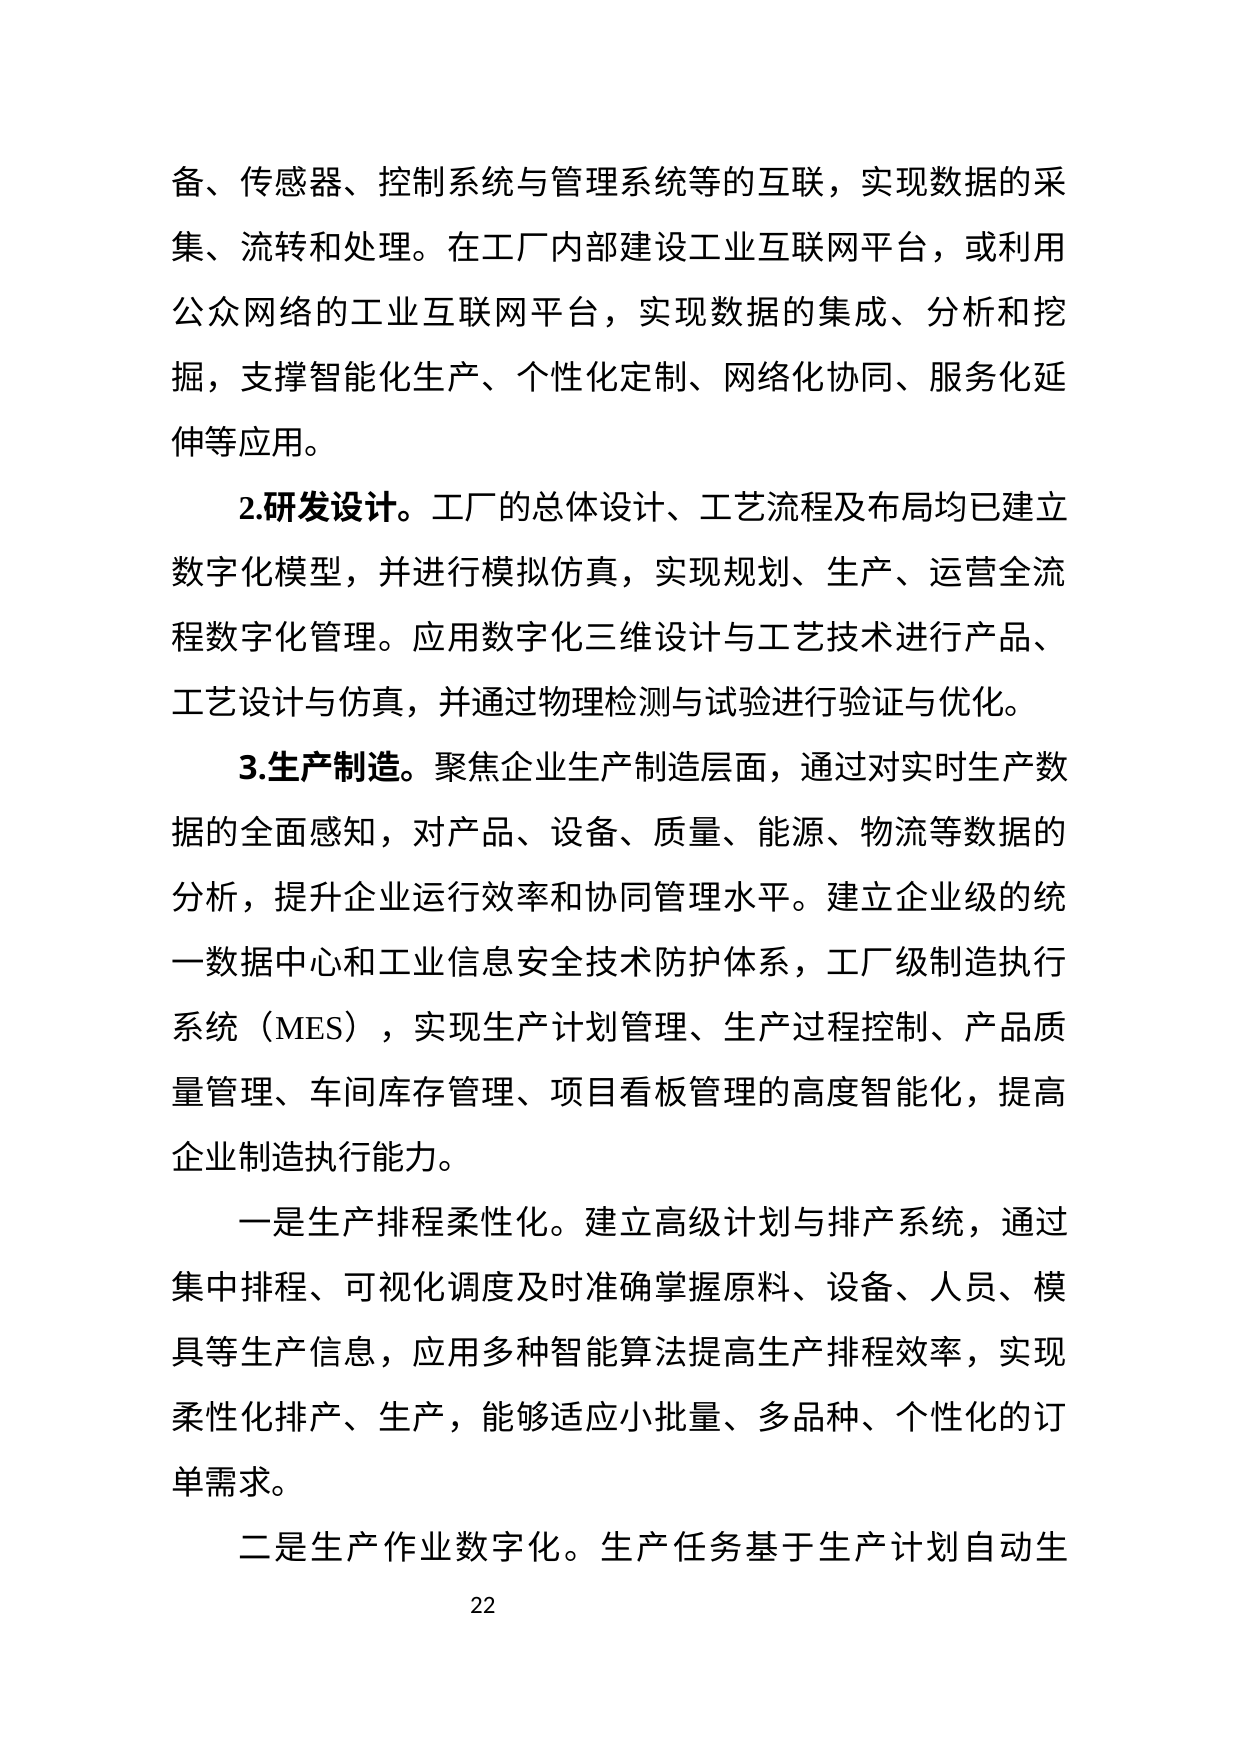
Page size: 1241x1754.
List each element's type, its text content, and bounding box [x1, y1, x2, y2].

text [171, 148, 1069, 473]
text 一是生产排程柔性化。建立高级计划与排产系统，通过集中排程、可视化调度及时准确掌握原料、设备、人员、模具等生产信息，应用多种智能算法提高生产排程效率，实现柔性化排产、生产，能够适应小批量、多品种、个性化的订单需求。 [171, 1188, 1069, 1513]
text 3.生产制造。聚焦企业生产制造层面，通过对实时生产数据的全面感知，对产品、设备、质量、能源、物流等数据的分析，提升企业运行效率和协同管理水平。建立企业级的统一数据中心和工业信息安全技术防护体系，工厂级制造执行系统（MES），实现生产计划管理、生产过程控制、产品质量管理、车间库存管理、项目看板管理的高度智能化，提高企业制造执行能力。 [171, 733, 1069, 1188]
text 2.研发设计。工厂的总体设计、工艺流程及布局均已建立数字化模型，并进行模拟仿真，实现规划、生产、运营全流程数字化管理。应用数字化三维设计与工艺技术进行产品、工艺设计与仿真，并通过物理检测与试验进行验证与优化。 [171, 473, 1069, 733]
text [171, 1513, 1069, 1578]
